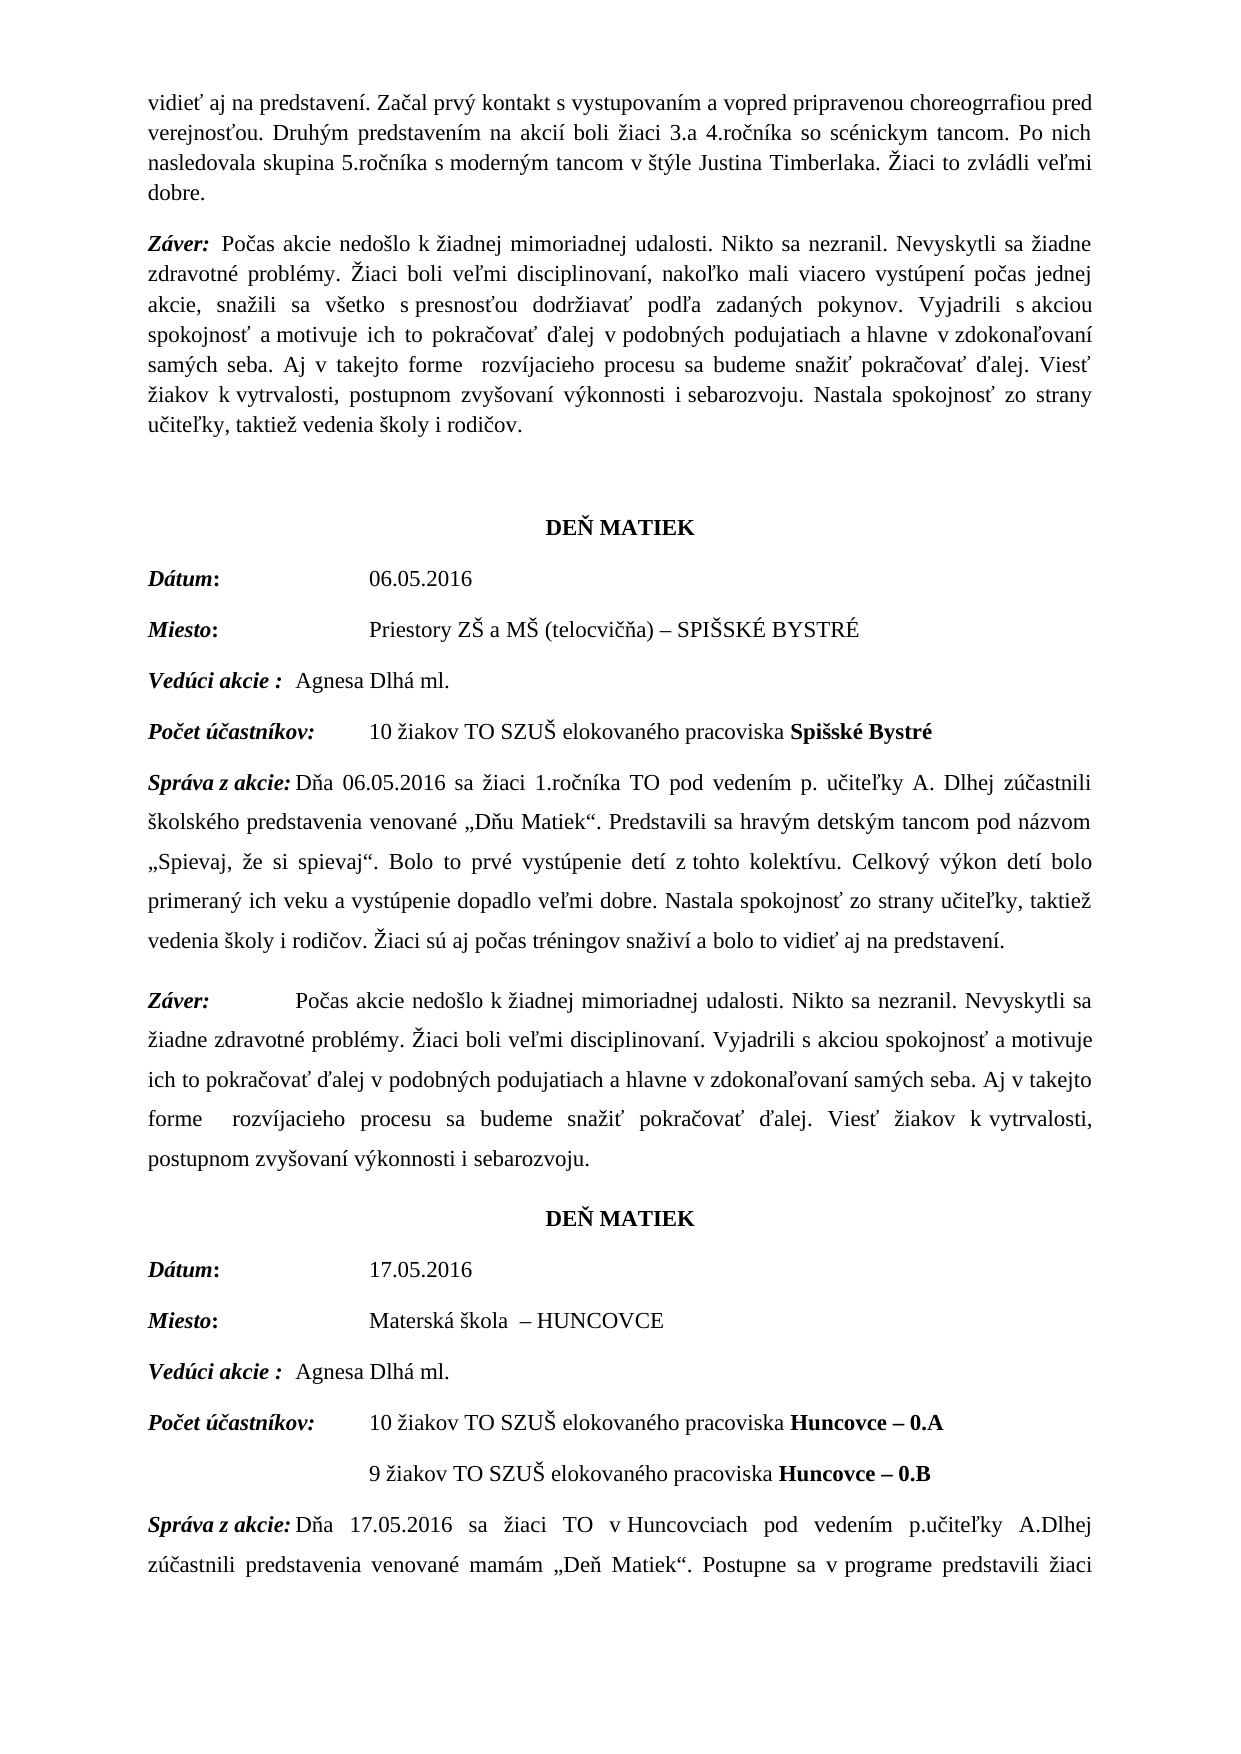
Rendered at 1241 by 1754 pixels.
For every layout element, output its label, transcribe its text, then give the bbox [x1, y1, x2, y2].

text DEŇ MATIEK [148, 514, 1093, 540]
text 9 žiakov TO SZUŠ elokovaného pracoviska Huncovce – 0.B [148, 1461, 1093, 1487]
text Dátum: 06.05.2016 [148, 565, 1093, 591]
text Počet účastníkov: 10 žiakov TO SZUŠ elokovaného pracoviska Spišské Bystré [148, 718, 1093, 744]
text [148, 1512, 1093, 1577]
text Počet účastníkov: 10 žiakov TO SZUŠ elokovaného pracoviska Huncovce – 0.A [148, 1409, 1093, 1436]
text Vedúci akcie : Agnesa Dlhá ml. [148, 1358, 1093, 1385]
text Správa z akcie: Dňa 06.05.2016 sa žiaci 1.ročníka TO pod vedením p. učiteľky A. Dlhej zúčastnili školského predstavenia venované „Dňu Matiek“. Predstavili sa hravým detským tancom pod názvom „Spievaj, že si spievaj“. Bolo to prvé vystúpenie detí z tohto kolektívu. Celkový výkon detí bolo primeraný ich veku a vystúpenie dopadlo veľmi dobre. Nastala spokojnosť zo strany učiteľky, taktiež vedenia školy i rodičov. Žiaci sú aj počas tréningov snaživí a bolo to vidieť aj na predstavení. [148, 769, 1093, 953]
text Záver: Počas akcie nedošlo k žiadnej mimoriadnej udalosti. Nikto sa nezranil. Nevyskytli sa žiadne zdravotné problémy. Žiaci boli veľmi disciplinovaní, nakoľko mali viacero vystúpení počas jednej akcie, snažili sa všetko s presnosťou dodržiavať podľa zadaných pokynov. Vyjadrili s akciou spokojnosť a motivuje ich to pokračovať ďalej v podobných podujatiach a hlavne v zdokonaľovaní samých seba. Aj v takejto forme rozvíjacieho procesu sa budeme snažiť pokračovať ďalej. Viesť žiakov k vytrvalosti, postupnom zvyšovaní výkonnosti i sebarozvoju. Nastala spokojnosť zo strany učiteľky, taktiež vedenia školy i rodičov. [148, 230, 1093, 438]
text Miesto: Priestory ZŠ a MŠ (telocvičňa) – SPIŠSKÉ BYSTRÉ [148, 616, 1093, 642]
text Vedúci akcie : Agnesa Dlhá ml. [148, 667, 1093, 693]
text Miesto: Materská škola – HUNCOVCE [148, 1307, 1093, 1334]
text Záver: Počas akcie nedošlo k žiadnej mimoriadnej udalosti. Nikto sa nezranil. Nevyskytli sa žiadne zdravotné problémy. Žiaci boli veľmi disciplinovaní. Vyjadrili s akciou spokojnosť a motivuje ich to pokračovať ďalej v podobných podujatiach a hlavne v zdokonaľovaní samých seba. Aj v takejto forme rozvíjacieho procesu sa budeme snažiť pokračovať ďalej. Viesť žiakov k vytrvalosti, postupnom zvyšovaní výkonnosti i sebarozvoju. [148, 987, 1093, 1171]
text DEŇ MATIEK [148, 1205, 1093, 1232]
text Dátum: 17.05.2016 [148, 1256, 1093, 1283]
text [148, 89, 1093, 206]
